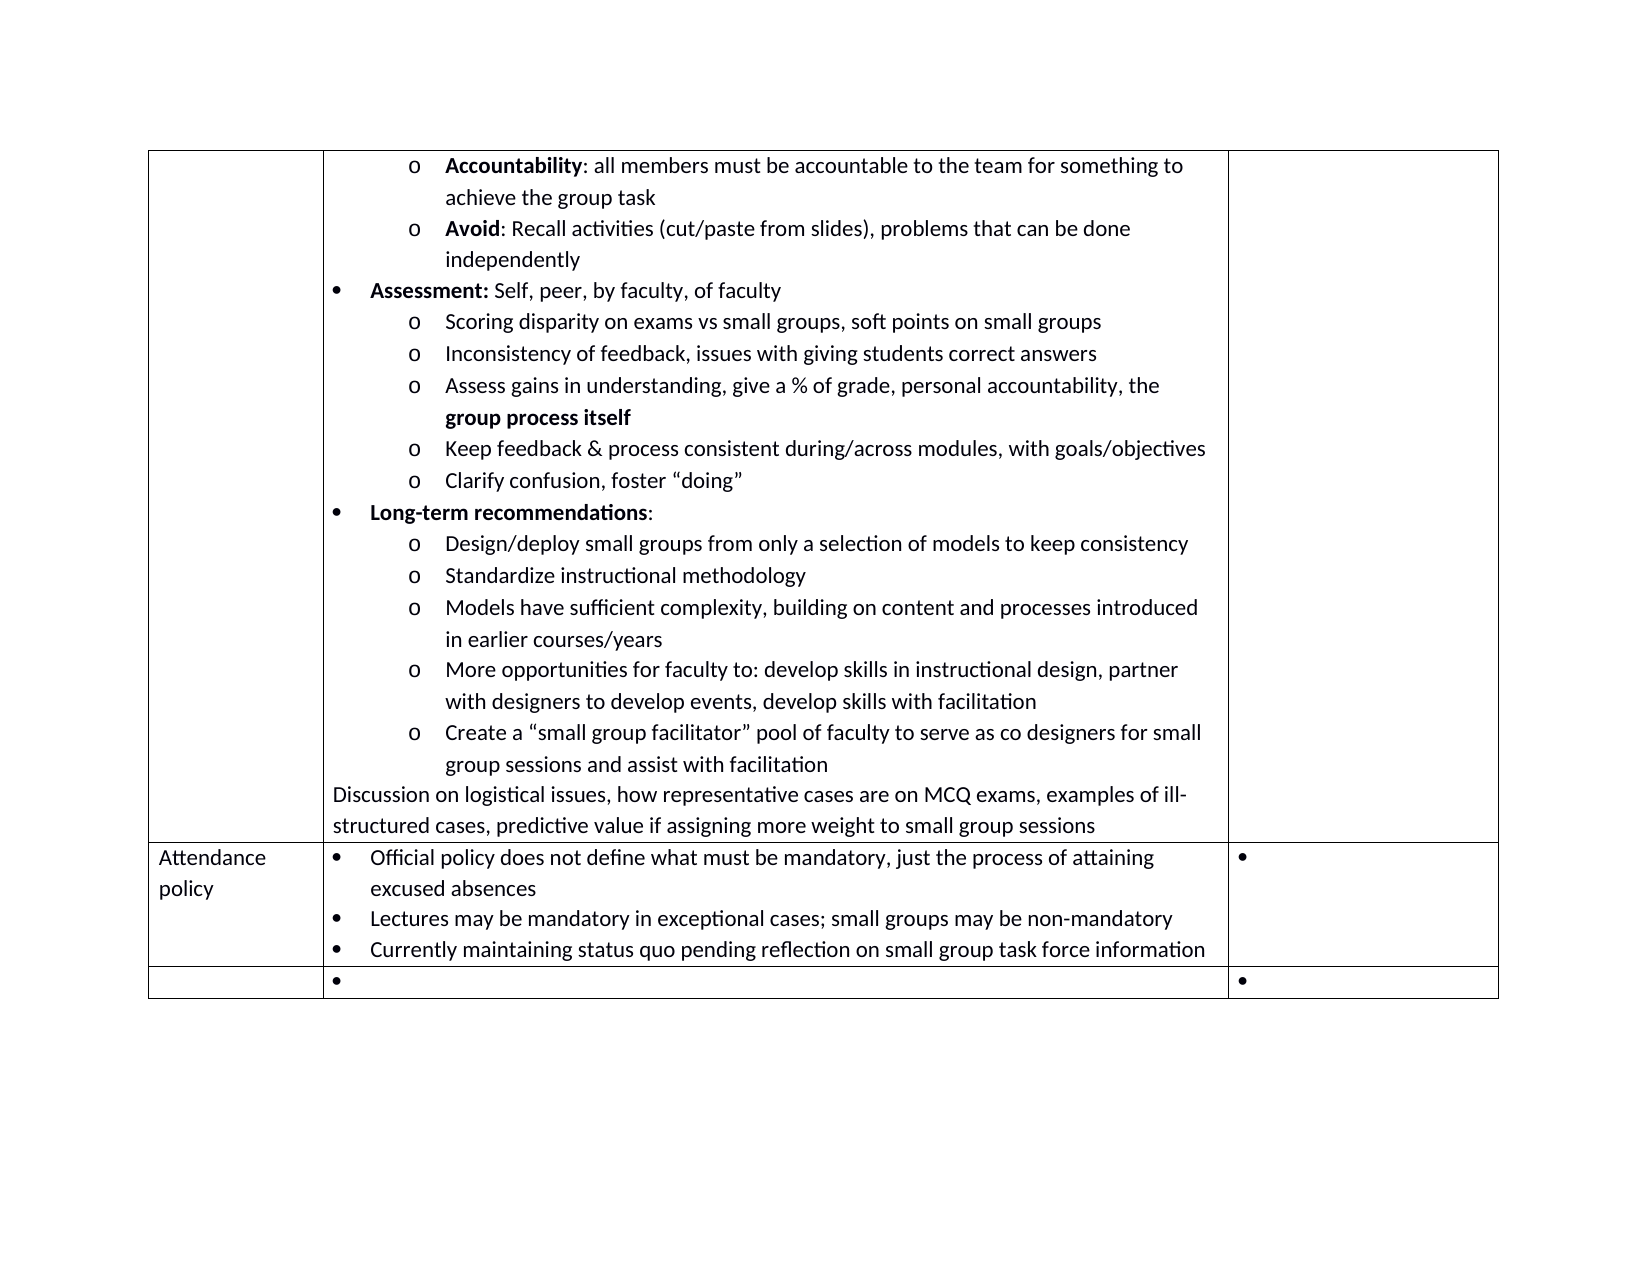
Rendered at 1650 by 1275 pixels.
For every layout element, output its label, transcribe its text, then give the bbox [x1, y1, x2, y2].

table_cell Attendance policy [149, 843, 323, 966]
table_cell [1229, 967, 1498, 997]
table_cell [149, 967, 323, 997]
table_cell [1229, 843, 1498, 966]
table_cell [324, 151, 1228, 842]
table_cell [324, 967, 1228, 997]
table_cell Official policy does not define what must be mandatory, just the process of attaining excused absences Lectures may be mandatory in exceptional cases; small groups may be non-mandatory Currently maintaining status quo pending reflection on small group task force information [324, 843, 1228, 966]
table_cell [1229, 151, 1498, 842]
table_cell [149, 151, 323, 842]
